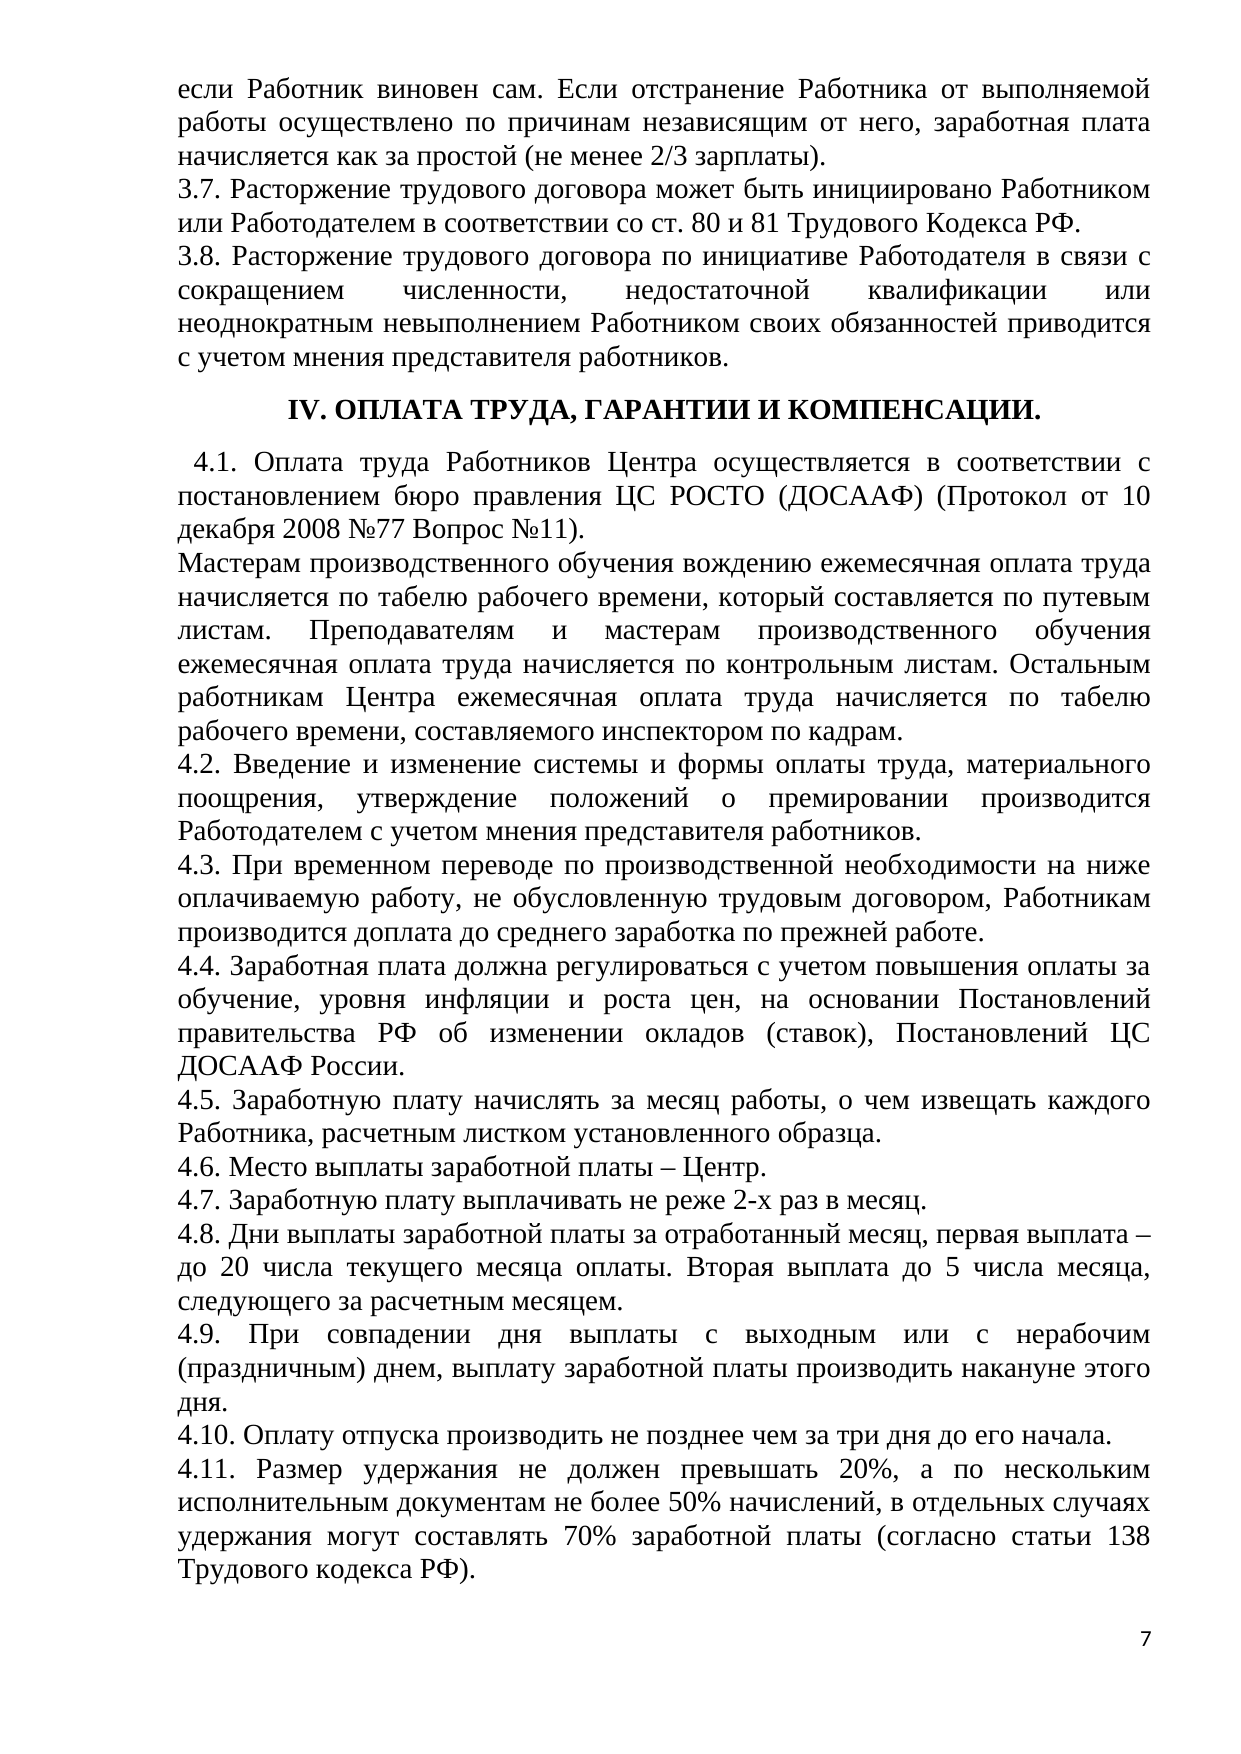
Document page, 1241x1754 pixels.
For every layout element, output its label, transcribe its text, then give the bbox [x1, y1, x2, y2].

text 4.10. Оплату отпуска производить не позднее чем за три дня до его начала. [177, 1417, 1152, 1451]
text 4.5. Заработную плату начислять за месяц работы, о чем извещать каждого Работника, расчетным листком установленного образца. [177, 1082, 1152, 1149]
text 4.7. Заработную плату выплачивать не реже 2-х раз в месяц. [177, 1182, 1152, 1216]
text 4.8. Дни выплаты заработной платы за отработанный месяц, первая выплата – до 20 числа текущего месяца оплаты. Вторая выплата до 5 числа месяца, следующего за расчетным месяцем. [177, 1216, 1152, 1317]
text 3.7. Расторжение трудового договора может быть инициировано Работником или Работодателем в соответствии со ст. 80 и 81 Трудового Кодекса РФ. [177, 171, 1152, 238]
text 4.11. Размер удержания не должен превышать 20%, а по нескольким исполнительным документам не более 50% начислений, в отдельных случаях удержания могут составлять 70% заработной платы (согласно статьи 138 Трудового кодекса РФ). [177, 1451, 1152, 1585]
text 4.4. Заработная плата должна регулироваться с учетом повышения оплаты за обучение, уровня инфляции и роста цен, на основании Постановлений правительства РФ об изменении окладов (ставок), Постановлений ЦС ДОСААФ России. [177, 948, 1152, 1082]
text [177, 71, 1152, 171]
text 4.9. При совпадении дня выплаты с выходным или с нерабочим (праздничным) днем, выплату заработной платы производить накануне этого дня. [177, 1317, 1152, 1417]
text 4.1. Оплата труда Работников Центра осуществляется в соответствии с постановлением бюро правления ЦС РОСТО (ДОСААФ) (Протокол от 10 декабря 2008 №77 Вопрос №11). [177, 444, 1152, 545]
text 4.6. Место выплаты заработной платы – Центр. [177, 1149, 1152, 1182]
text IV. ОПЛАТА ТРУДА, ГАРАНТИИ И КОМПЕНСАЦИИ. [177, 392, 1152, 425]
text Мастерам производственного обучения вождению ежемесячная оплата труда начисляется по табелю рабочего времени, который составляется по путевым листам. Преподавателям и мастерам производственного обучения ежемесячная оплата труда начисляется по контрольным листам. Остальным работникам Центра ежемесячная оплата труда начисляется по табелю рабочего времени, составляемого инспектором по кадрам. [177, 545, 1152, 746]
text 4.3. При временном переводе по производственной необходимости на ниже оплачиваемую работу, не обусловленную трудовым договором, Работникам производится доплата до среднего заработка по прежней работе. [177, 847, 1152, 948]
text 3.8. Расторжение трудового договора по инициативе Работодателя в связи с сокращением численности, недостаточной квалификации или неоднократным невыполнением Работником своих обязанностей приводится с учетом мнения представителя работников. [177, 238, 1152, 373]
text 4.2. Введение и изменение системы и формы оплаты труда, материального поощрения, утверждение положений о премировании производится Работодателем с учетом мнения представителя работников. [177, 746, 1152, 847]
